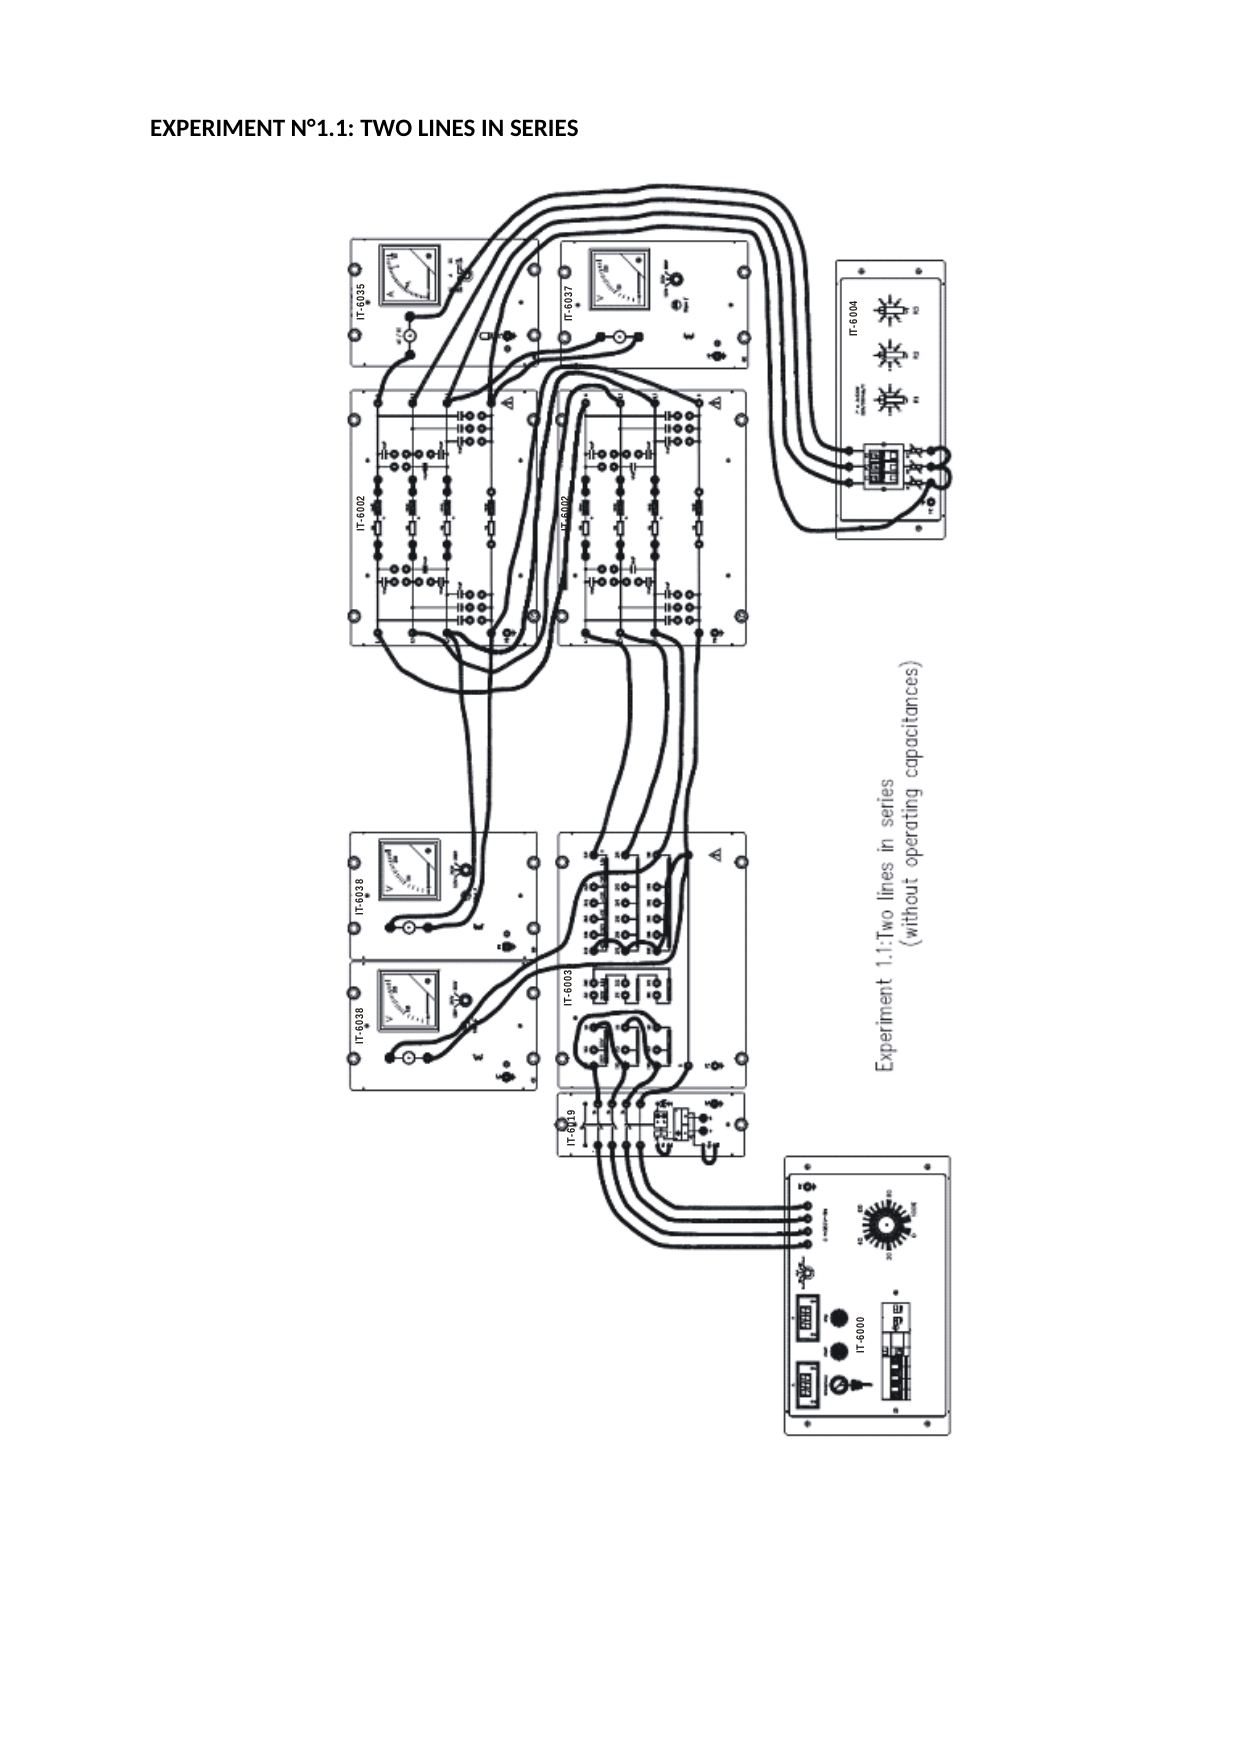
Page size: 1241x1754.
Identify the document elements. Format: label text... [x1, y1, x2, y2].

text EXPERIMENT N°1.1: TWO LINES IN SERIES [150, 112, 1172, 143]
